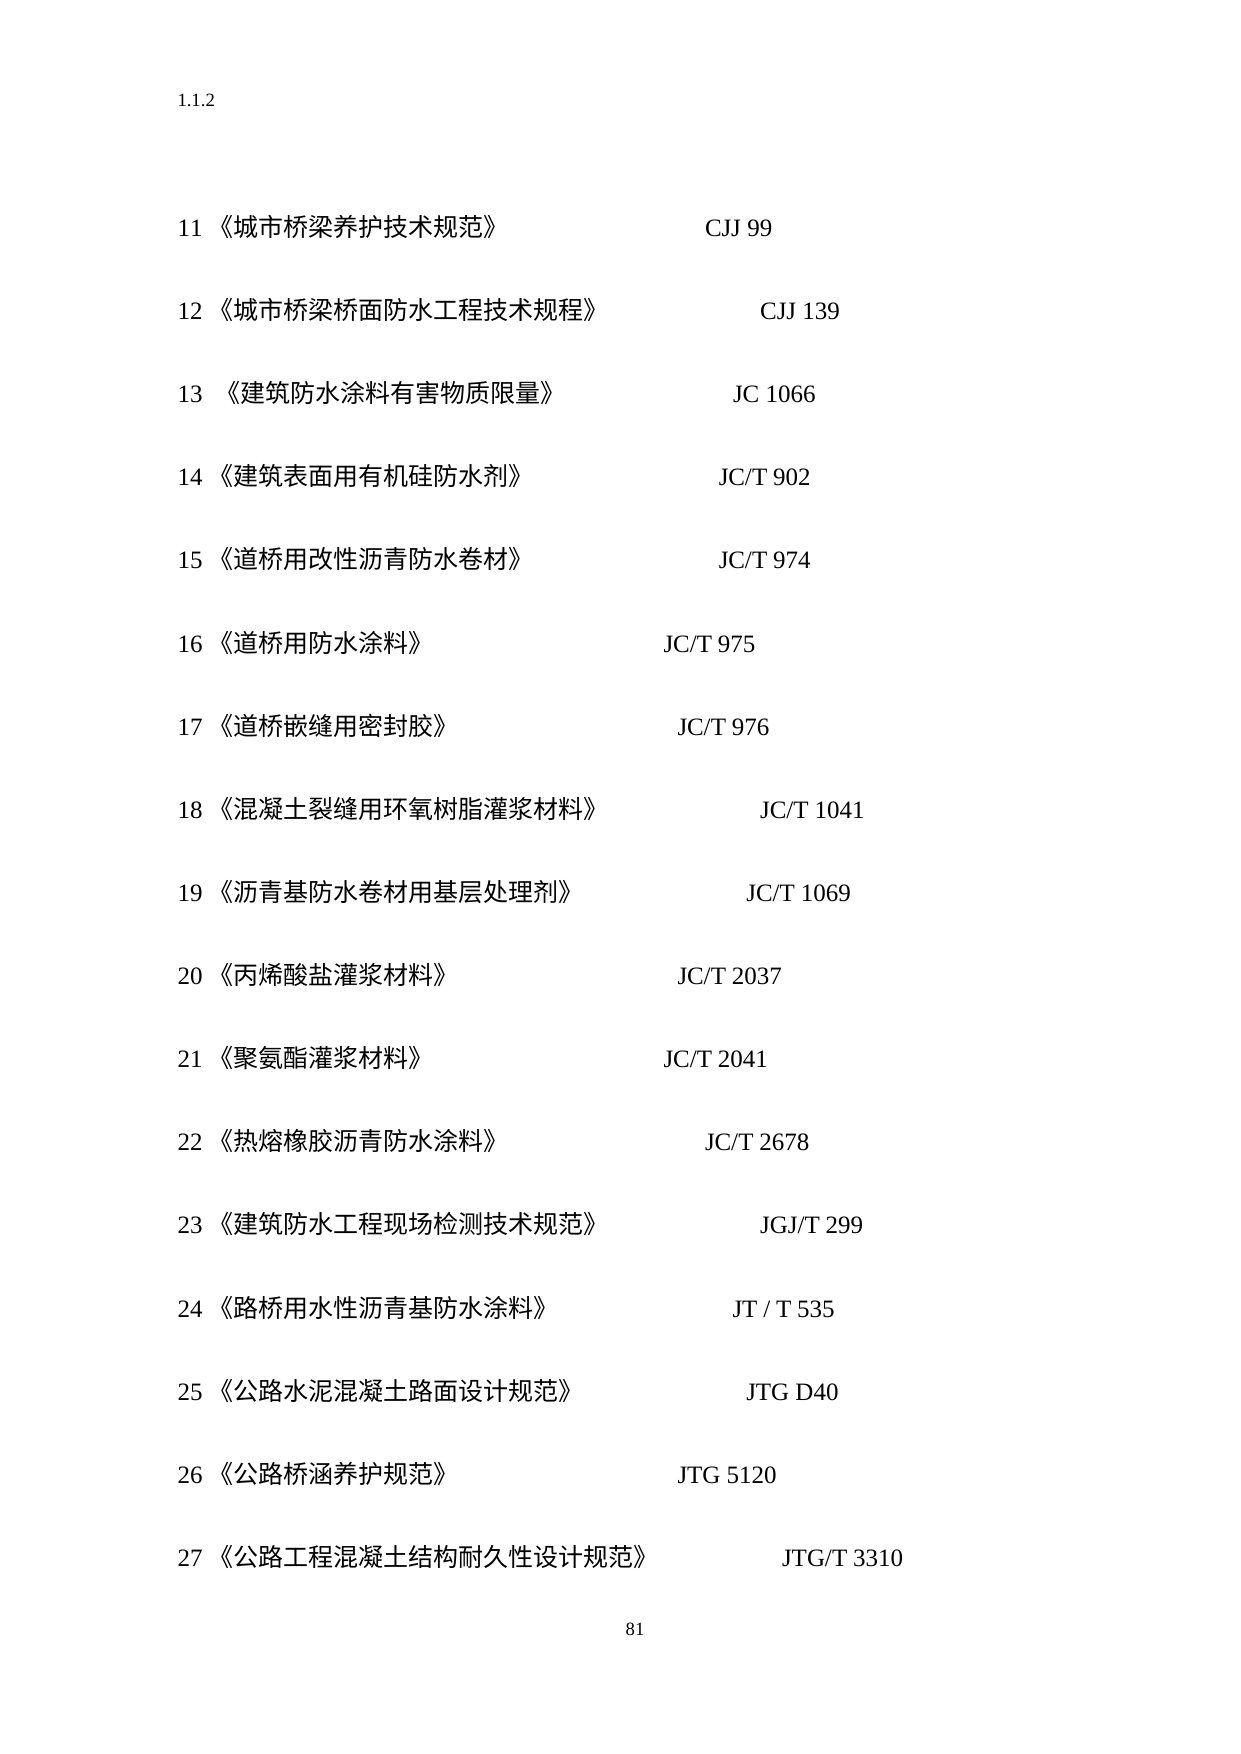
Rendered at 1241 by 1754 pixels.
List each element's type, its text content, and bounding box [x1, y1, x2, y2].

list 22 《热熔橡胶沥青防水涂料》 JC/T 2678 [177, 1107, 1093, 1172]
list 11 《城市桥梁养护技术规范》 CJJ 99 [177, 193, 1093, 258]
text 20 《丙烯酸盐灌浆材料》 JC/T 2037 [177, 941, 1093, 1006]
text 18 《混凝土裂缝用环氧树脂灌浆材料》 JC/T 1041 [177, 775, 1093, 840]
text 21 《聚氨酯灌浆材料》 JC/T 2041 [177, 1024, 1093, 1089]
list 24 《路桥用水性沥青基防水涂料》 JT / T 535 [177, 1274, 1093, 1339]
list 19 《沥青基防水卷材用基层处理剂》 JC/T 1069 [177, 858, 1093, 923]
list 16 《道桥用防水涂料》 JC/T 975 [177, 609, 1093, 674]
list 17 《道桥嵌缝用密封胶》 JC/T 976 [177, 692, 1093, 757]
text 14 《建筑表面用有机硅防水剂》 JC/T 902 [177, 442, 1093, 507]
list 15 《道桥用改性沥青防水卷材》 JC/T 974 [177, 526, 1093, 591]
list 23 《建筑防水工程现场检测技术规范》 JGJ/T 299 [177, 1191, 1093, 1256]
list 25 《公路水泥混凝土路面设计规范》 JTG D40 [177, 1357, 1093, 1422]
list 12 《城市桥梁桥面防水工程技术规程》 CJJ 139 [177, 276, 1093, 341]
text 27 《公路工程混凝土结构耐久性设计规范》 JTG/T 3310 [177, 1523, 1093, 1588]
list 13 《建筑防水涂料有害物质限量》 JC 1066 [177, 359, 1093, 424]
list 26 《公路桥涵养护规范》 JTG 5120 [177, 1440, 1093, 1505]
